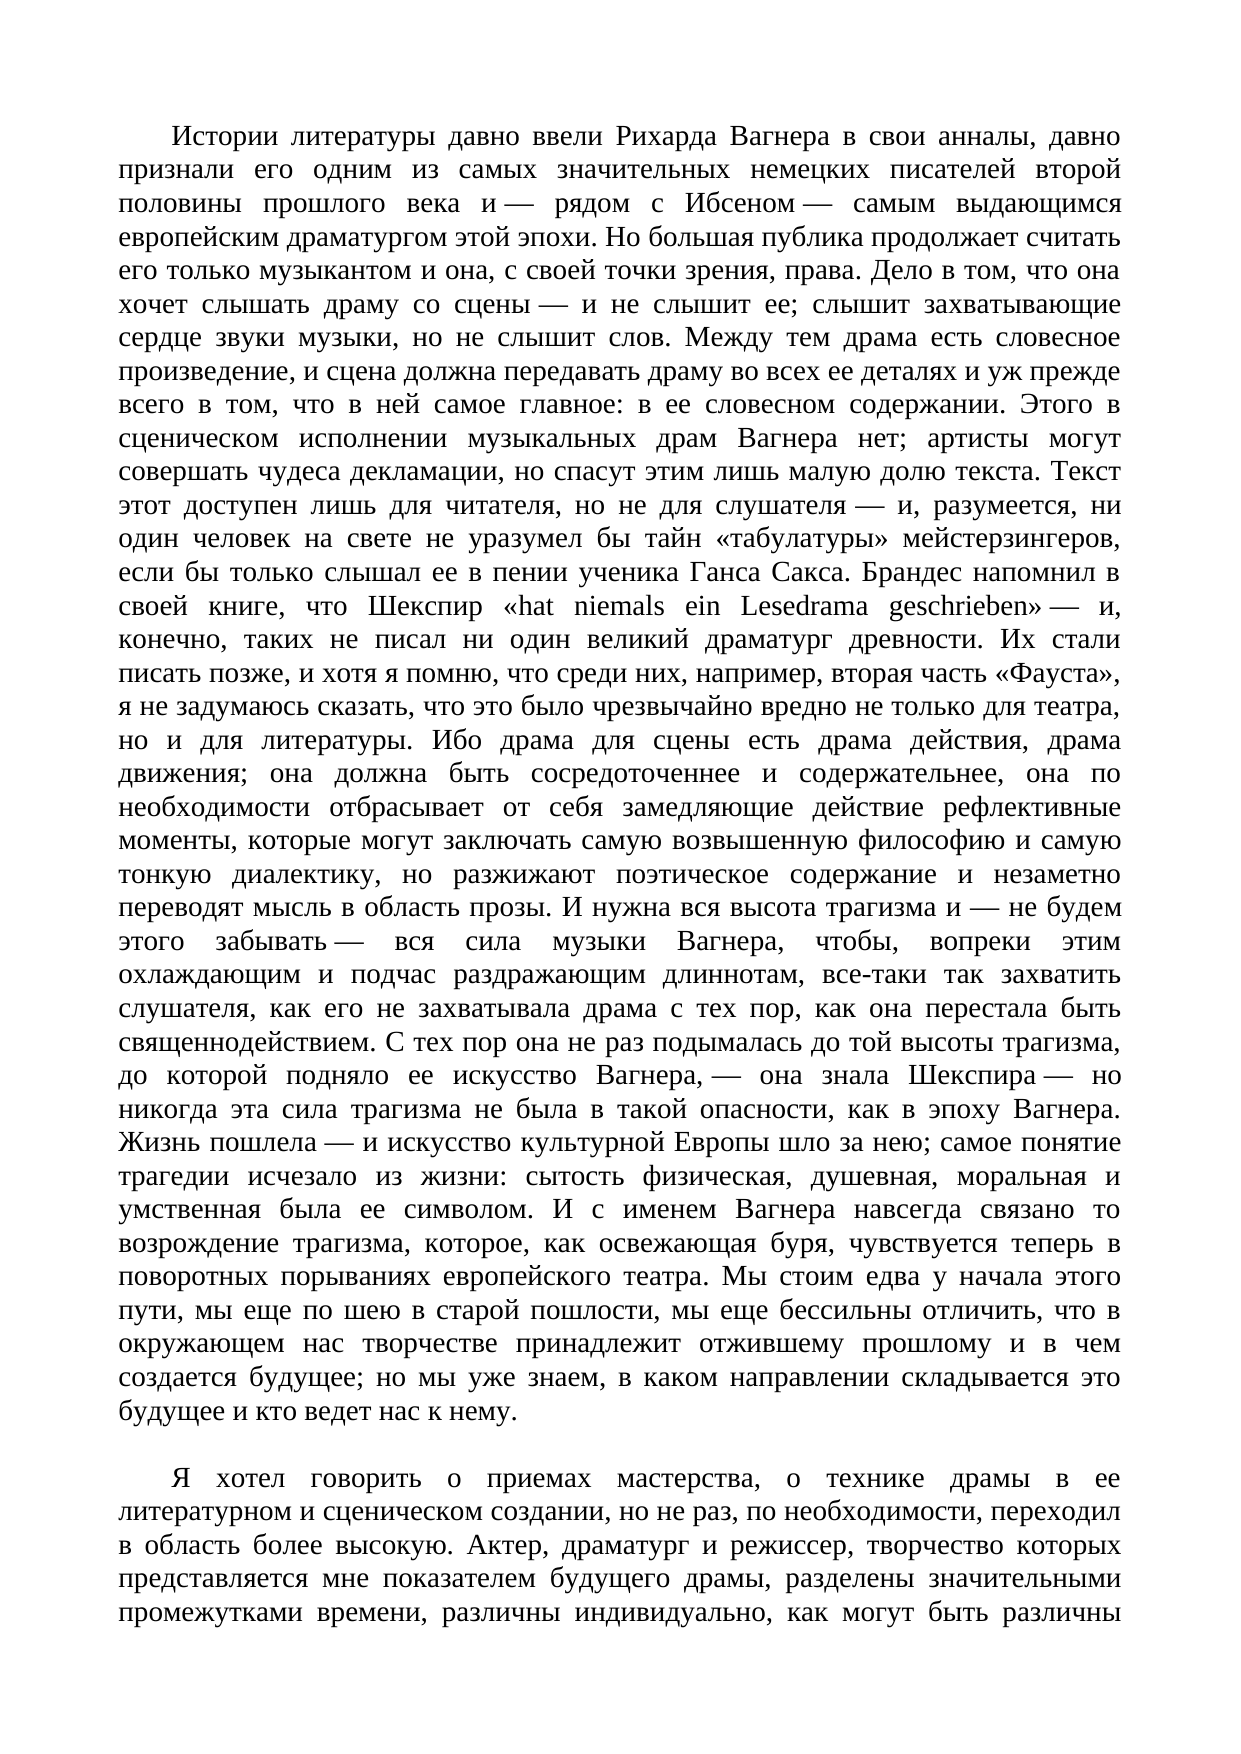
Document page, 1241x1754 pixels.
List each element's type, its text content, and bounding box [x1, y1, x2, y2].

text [118, 1460, 1122, 1627]
text Истории литературы давно ввели Рихарда Вагнера в свои анналы, давно признали его одним из самых значительных немецких писателей второй половины прошлого века и — рядом с Ибсеном — самым выдающимся европейским драматургом этой эпохи. Но большая публика продолжает считать его только музыкантом и она, с своей точки зрения, права. Дело в том, что она хочет слышать драму со сцены — и не слышит ее; слышит захватывающие сердце звуки музыки, но не слышит слов. Между тем драма есть словесное произведение, и сцена должна передавать драму во всех ее деталях и уж прежде всего в том, что в ней самое главное: в ее словесном содержании. Этого в сценическом исполнении музыкальных драм Вагнера нет; артисты могут совершать чудеса декламации, но спасут этим лишь малую долю текста. Текст этот доступен лишь для читателя, но не для слушателя — и, разумеется, ни один человек на свете не уразумел бы тайн «табулатуры» мейстерзингеров, если бы только слышал ее в пении ученика Ганса Сакса. Брандес напомнил в своей книге, что Шекспир «hat niemals ein Lesedrama geschrieben» — и, конечно, таких не писал ни один великий драматург древности. Их стали писать позже, и хотя я помню, что среди них, например, вторая часть «Фауста», я не задумаюсь сказать, что это было чрезвычайно вредно не только для театра, но и для литературы. Ибо драма для сцены есть драма действия, драма движения; она должна быть сосредоточеннее и содержательнее, она по необходимости отбрасывает от себя замедляющие действие рефлективные моменты, которые {92} могут заключать самую возвышенную философию и самую тонкую диалектику, но разжижают поэтическое содержание и незаметно переводят мысль в область прозы. И нужна вся высота трагизма и — не будем этого забывать — вся сила музыки Вагнера, чтобы, вопреки этим охлаждающим и подчас раздражающим длиннотам, все-таки так захватить слушателя, как его не захватывала драма с тех пор, как она перестала быть священнодействием. С тех пор она не раз подымалась до той высоты трагизма, до которой подняло ее искусство Вагнера, — она знала Шекспира — но никогда эта сила трагизма не была в такой опасности, как в эпоху Вагнера. Жизнь пошлела — и искусство культурной Европы шло за нею; самое понятие трагедии исчезало из жизни: сытость физическая, душевная, моральная и умственная была ее символом. И с именем Вагнера навсегда связано то возрождение трагизма, которое, как освежающая буря, чувствуется теперь в поворотных порываниях европейского театра. Мы стоим едва у начала этого пути, мы еще по шею в старой пошлости, мы еще бессильны отличить, что в окружающем нас творчестве принадлежит отжившему прошлому и в чем создается будущее; но мы уже знаем, в каком направлении складывается это будущее и кто ведет нас к нему. [118, 118, 1122, 1426]
